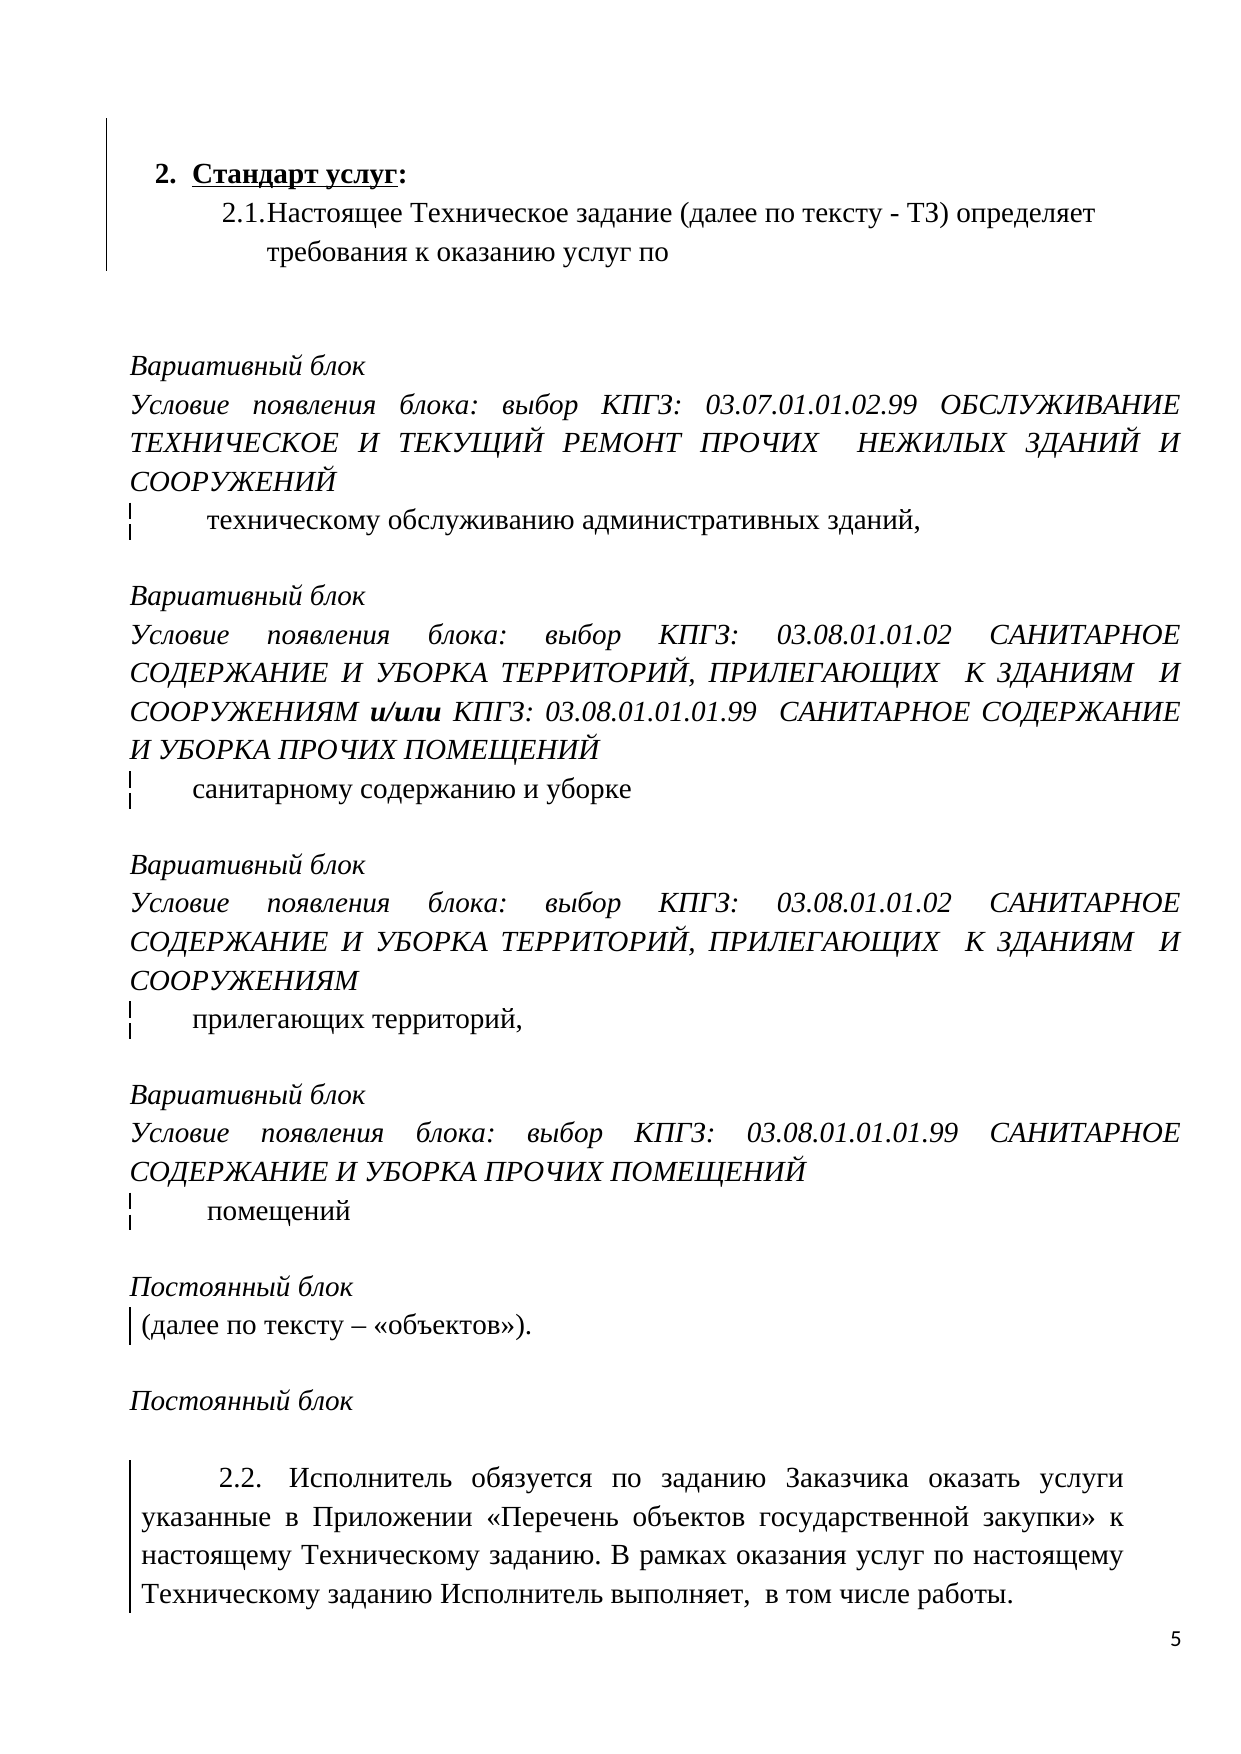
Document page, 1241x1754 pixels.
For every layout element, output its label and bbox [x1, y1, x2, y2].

table_header [107, 118, 1192, 271]
table_header [118, 348, 1192, 1613]
